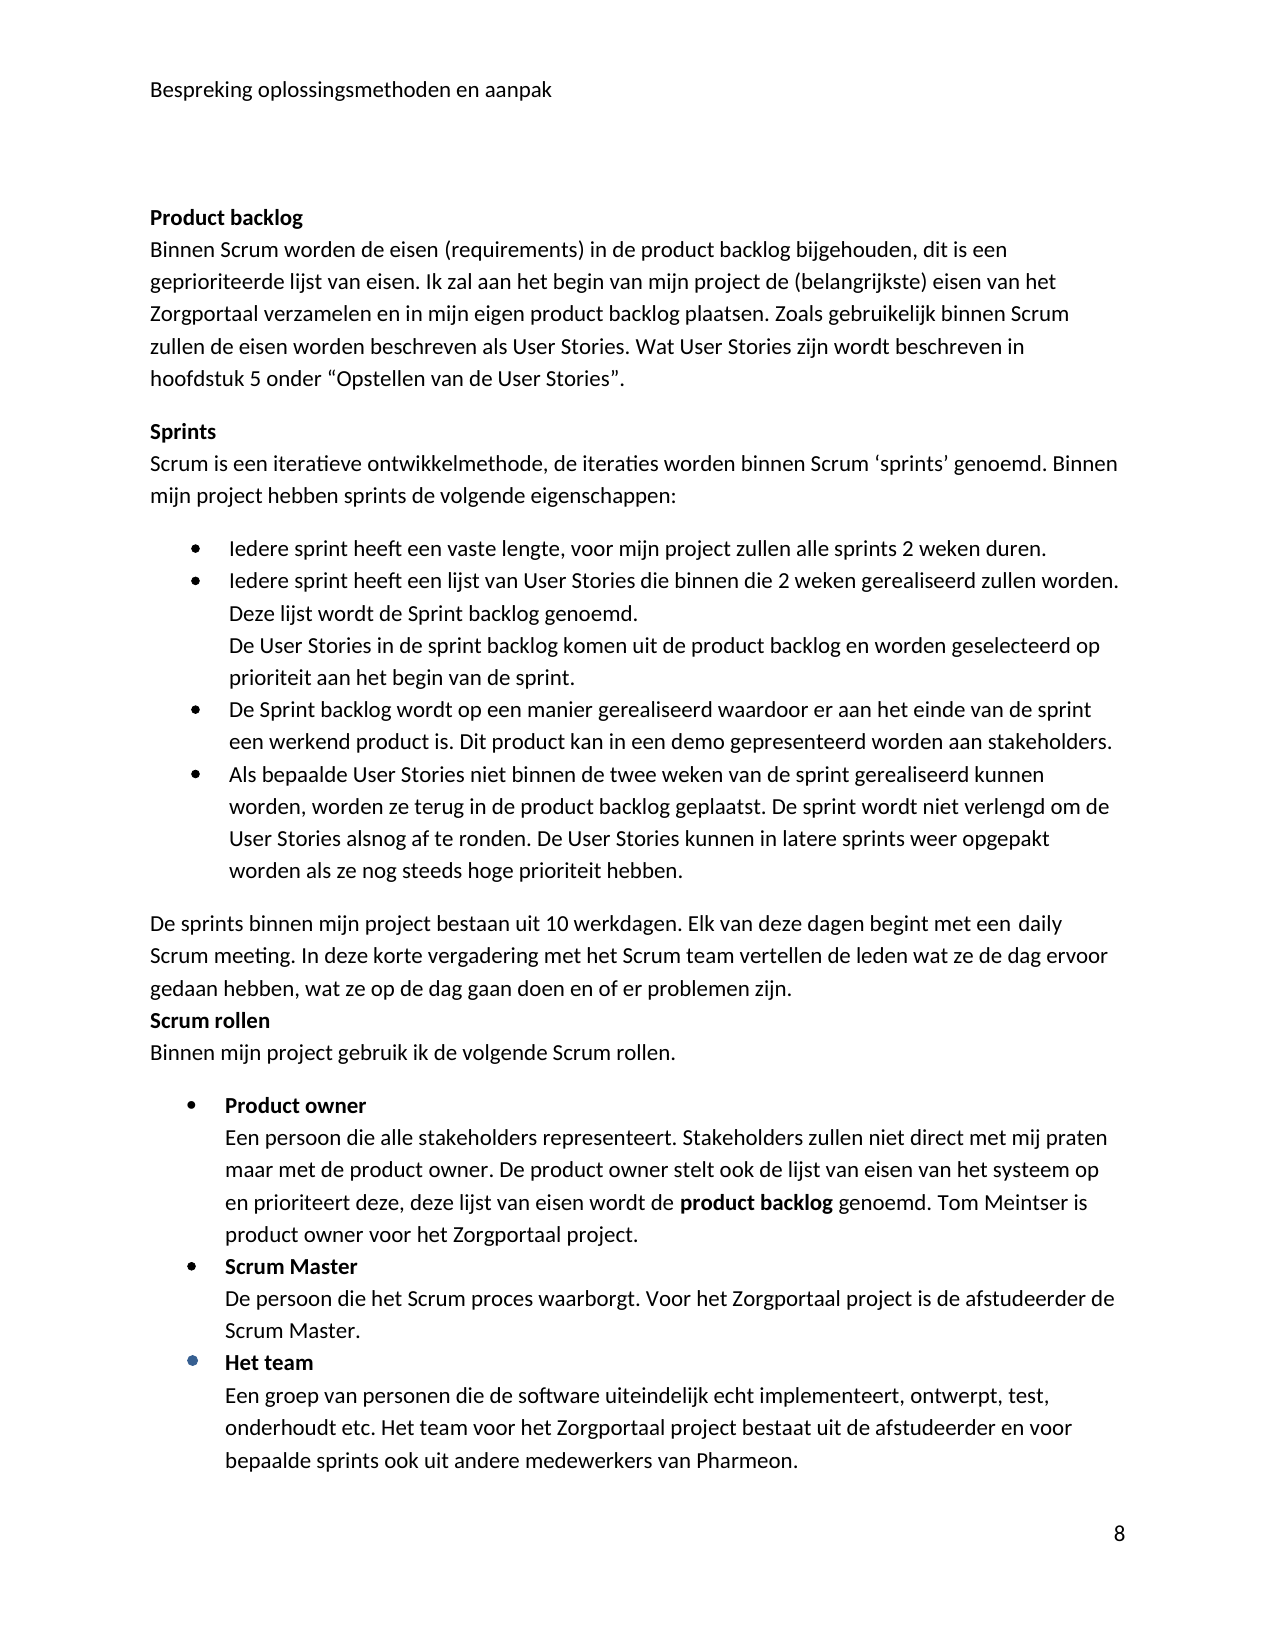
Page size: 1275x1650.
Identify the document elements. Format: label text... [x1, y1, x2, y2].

list Als bepaalde User Stories niet binnen de twee weken van de sprint gerealiseerd kunnen worden, worden ze terug in de product backlog geplaatst. De sprint wordt niet verlengd om de User Stories alsnog af te ronden. De User Stories kunnen in latere sprints weer opgepakt worden als ze nog steeds hoge prioriteit hebben. [191, 760, 1125, 884]
text De sprints binnen mijn project bestaan uit 10 werkdagen. Elk van deze dagen begint met een daily Scrum meeting. In deze korte vergadering met het Scrum team vertellen de leden wat ze de dag ervoor gedaan hebben, wat ze op de dag gaan doen en of er problemen zijn. Scrum rollen Binnen mijn project gebruik ik de volgende Scrum rollen. [150, 909, 1125, 1066]
text Sprints Scrum is een iteratieve ontwikkelmethode, de iteraties worden binnen Scrum ‘sprints’ genoemd. Binnen mijn project hebben sprints de volgende eigenschappen: [150, 417, 1125, 509]
list Iedere sprint heeft een lijst van User Stories die binnen die 2 weken gerealiseerd zullen worden. Deze lijst wordt de Sprint backlog genoemd. De User Stories in de sprint backlog komen uit de product backlog en worden geselecteerd op prioriteit aan het begin van de sprint. [191, 567, 1125, 691]
list Iedere sprint heeft een vaste lengte, voor mijn project zullen alle sprints 2 weken duren. [191, 534, 1125, 562]
list De Sprint backlog wordt op een manier gerealiseerd waardoor er aan het einde van de sprint een werkend product is. Dit product kan in een demo gepresenteerd worden aan stakeholders. [191, 695, 1125, 756]
list Het team Een groep van personen die de software uiteindelijk echt implementeert, ontwerpt, test, onderhoudt etc. Het team voor het Zorgportaal project bestaat uit de afstudeerder en voor bepaalde sprints ook uit andere medewerkers van Pharmeon. [187, 1348, 1125, 1474]
list Product owner Een persoon die alle stakeholders representeert. Stakeholders zullen niet direct met mij praten maar met de product owner. De product owner stelt ook de lijst van eisen van het systeem op en prioriteert deze, deze lijst van eisen wordt de product backlog genoemd. Tom Meintser is product owner voor het Zorgportaal project. [187, 1091, 1125, 1248]
text Product backlog Binnen Scrum worden de eisen (requirements) in de product backlog bijgehouden, dit is een geprioriteerde lijst van eisen. Ik zal aan het begin van mijn project de (belangrijkste) eisen van het Zorgportaal verzamelen en in mijn eigen product backlog plaatsen. Zoals gebruikelijk binnen Scrum zullen de eisen worden beschreven als User Stories. Wat User Stories zijn wordt beschreven in hoofdstuk 5 onder “Opstellen van de User Stories”. [150, 203, 1125, 392]
list Scrum Master De persoon die het Scrum proces waarborgt. Voor het Zorgportaal project is de afstudeerder de Scrum Master. [187, 1252, 1125, 1344]
